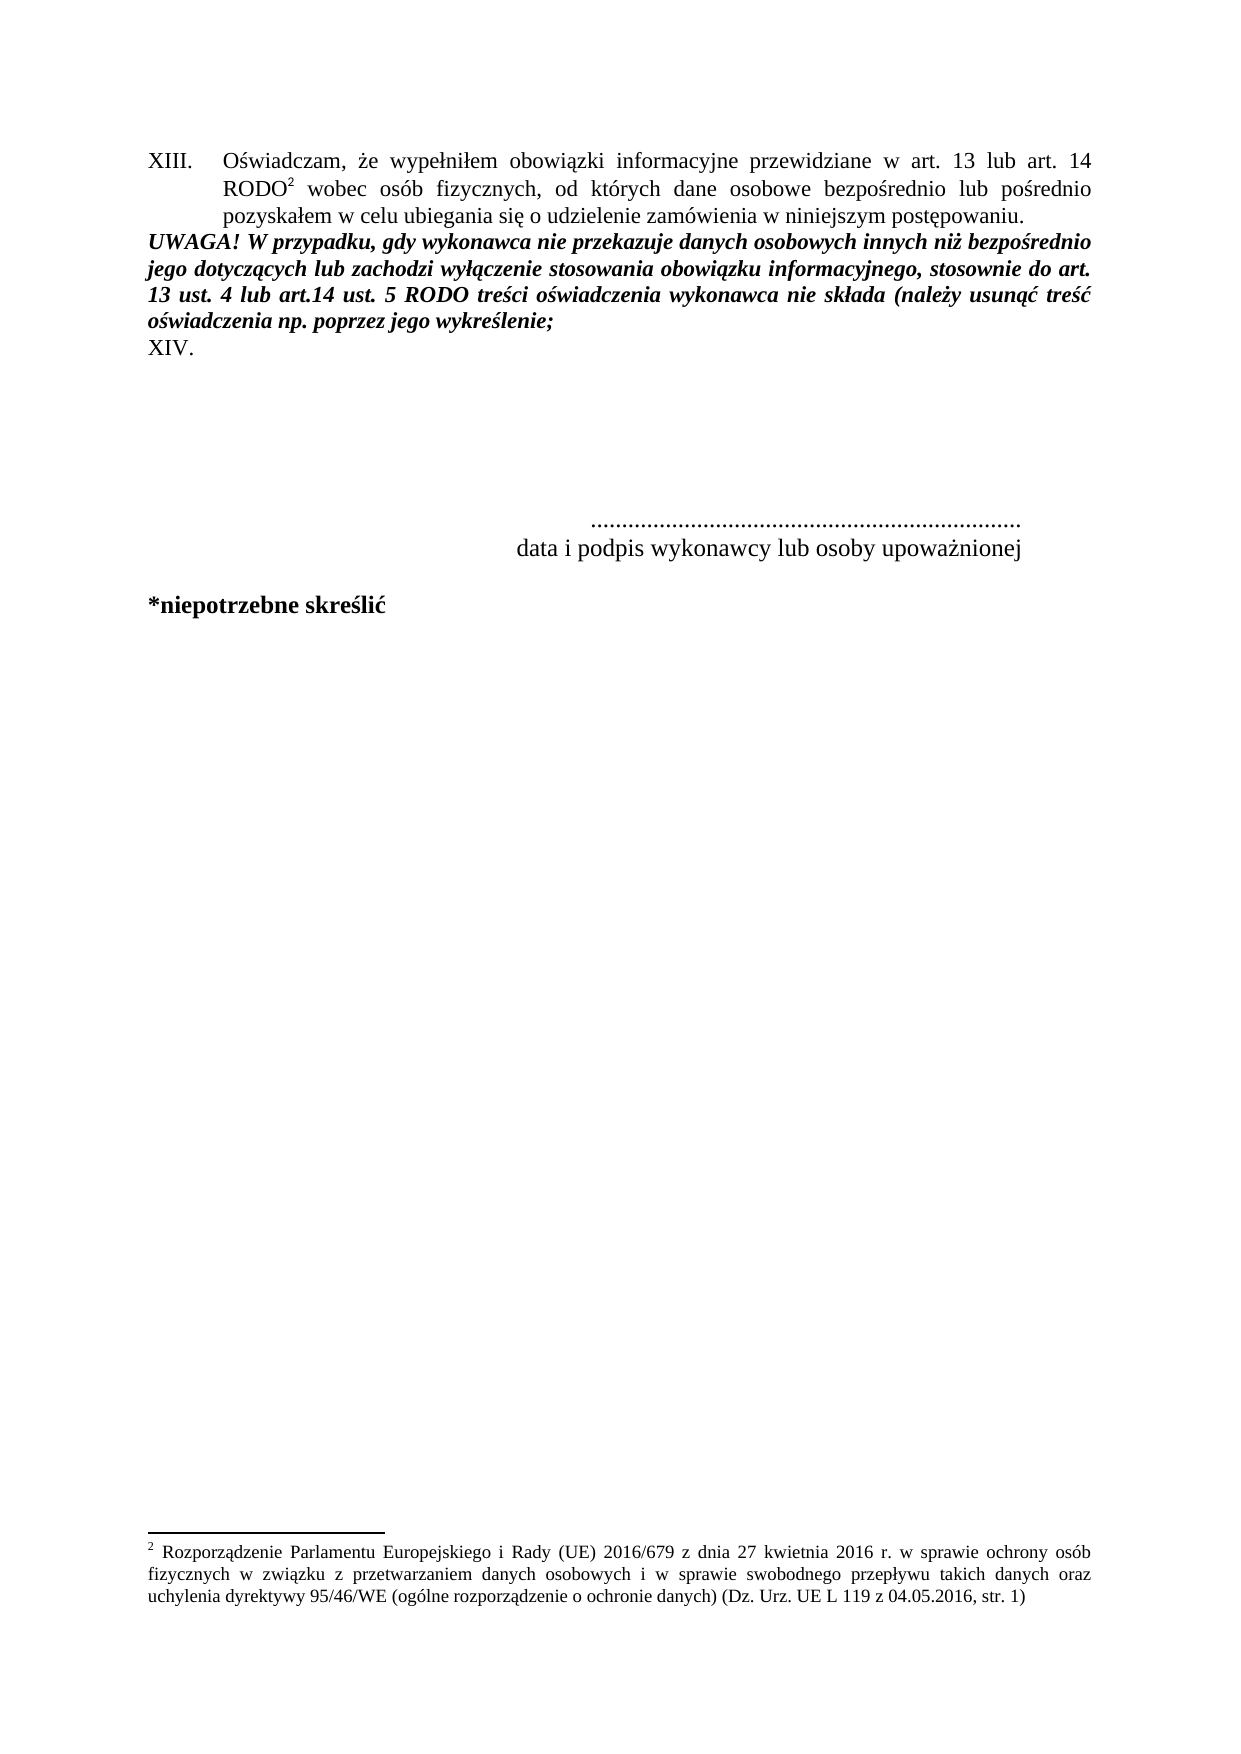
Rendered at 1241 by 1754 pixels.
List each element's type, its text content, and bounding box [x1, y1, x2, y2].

text data i podpis wykonawcy lub osoby upoważnionej [516, 533, 1093, 561]
list Oświadczam, że wypełniłem obowiązki informacyjne przewidziane w art. 13 lub art. 14 RODO wobec osób fizycznych, od których dane osobowe bezpośrednio lub pośrednio pozyskałem w celu ubiegania się o udzielenie zamówienia w niniejszym postępowaniu. [148, 148, 1093, 228]
text ..................................................................... [516, 504, 1093, 533]
text *niepotrzebne skreślić [148, 590, 1093, 619]
text UWAGA! W przypadku, gdy wykonawca nie przekazuje danych osobowych innych niż bezpośrednio jego dotyczących lub zachodzi wyłączenie stosowania obowiązku informacyjnego, stosownie do art. 13 ust. 4 lub art.14 ust. 5 RODO treści oświadczenia wykonawca nie składa (należy usunąć treść oświadczenia np. poprzez jego wykreślenie; [148, 228, 1093, 334]
